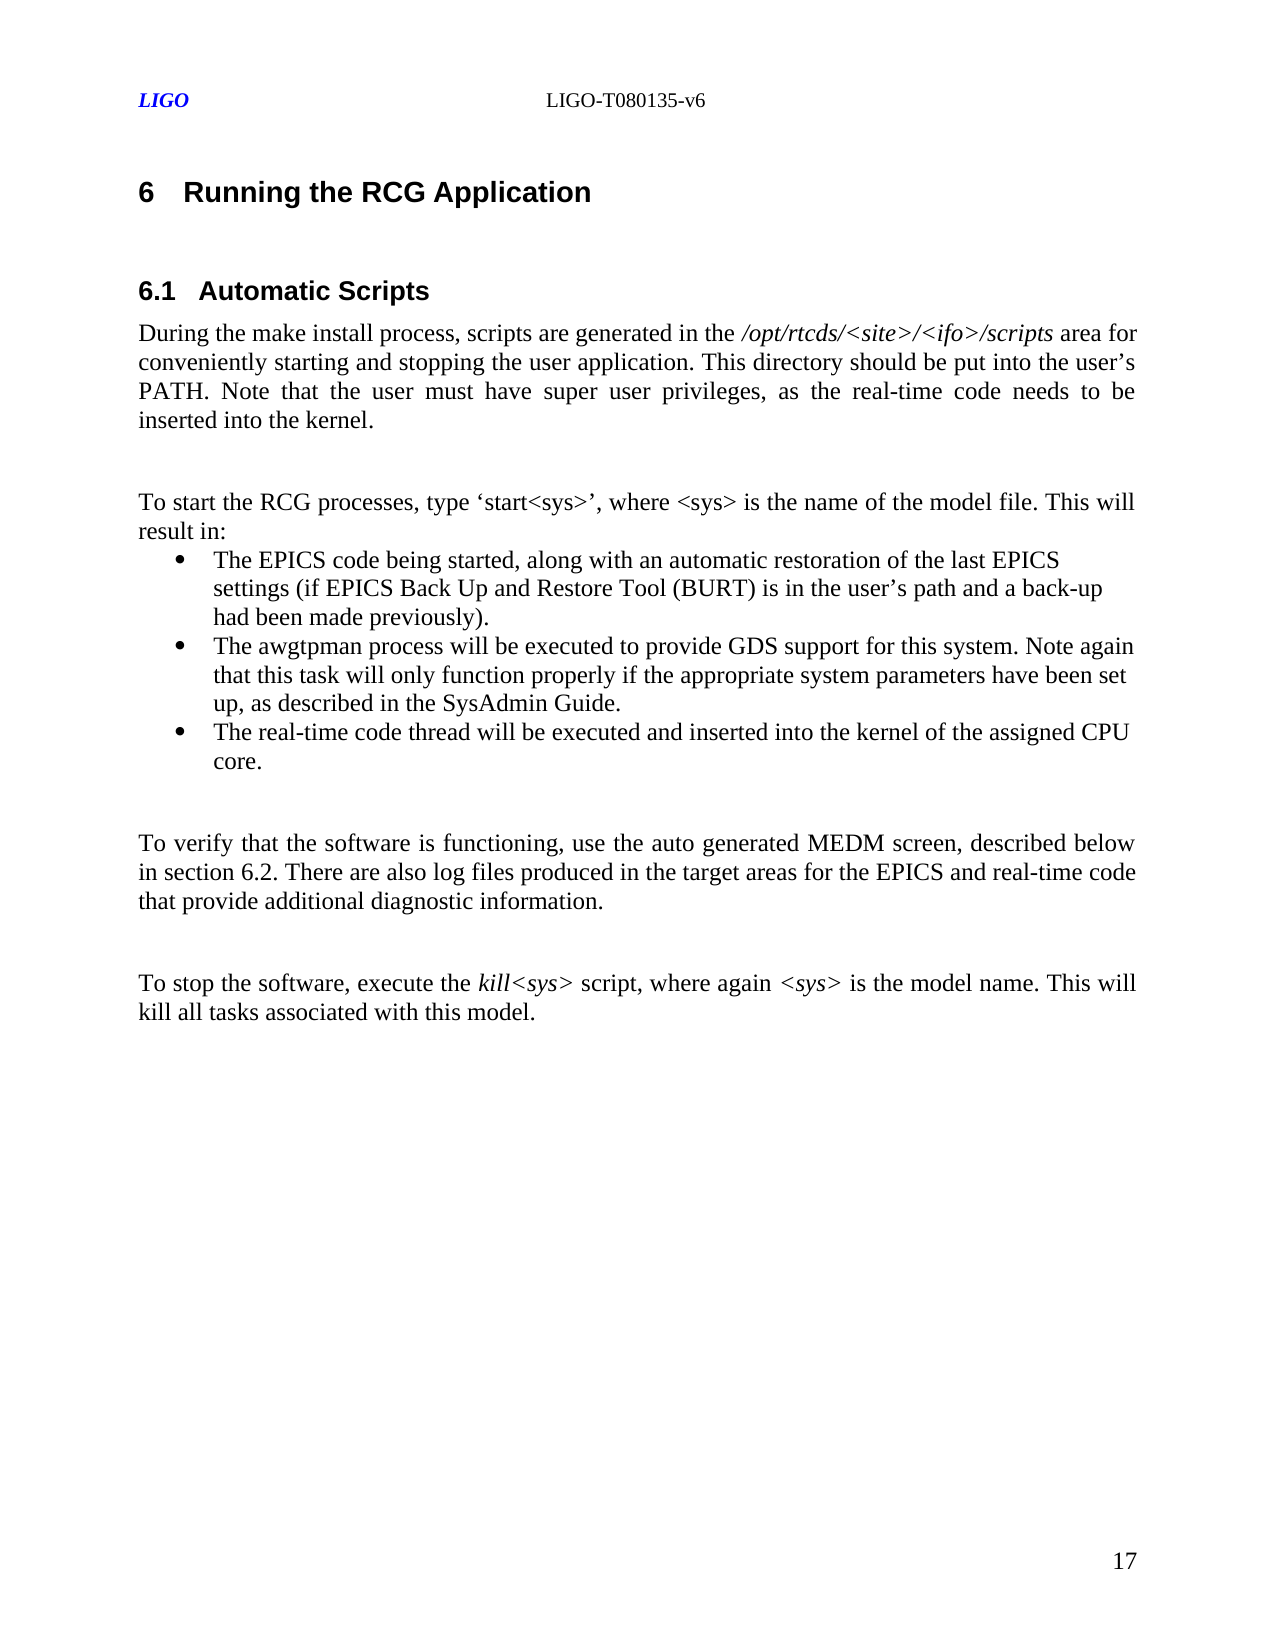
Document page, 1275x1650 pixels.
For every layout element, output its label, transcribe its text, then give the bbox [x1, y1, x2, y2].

list The awgtpman process will be executed to provide GDS support for this system. Note again that this task will only function properly if the appropriate system parameters have been set up, as described in the SysAdmin Guide. [176, 631, 1137, 717]
text During the make install process, scripts are generated in the /opt/rtcds/<site>/<ifo>/scripts area for conveniently starting and stopping the user application. This directory should be put into the user’s PATH. Note that the user must have super user privileges, as the real-time code needs to be inserted into the kernel. [138, 318, 1137, 433]
subtitle Automatic Scripts [138, 275, 1137, 306]
list The EPICS code being started, along with an automatic restoration of the last EPICS settings (if EPICS Back Up and Restore Tool (BURT) is in the user’s path and a back-up had been made previously). [176, 545, 1137, 631]
text To verify that the software is functioning, use the auto generated MEDM screen, described below in section 6.2. There are also log files produced in the target areas for the EPICS and real-time code that provide additional diagnostic information. [138, 828, 1137, 915]
text To stop the software, execute the kill<sys> script, where again <sys> is the model name. This will kill all tasks associated with this model. [138, 968, 1137, 1026]
text To start the RCG processes, type ‘start<sys>’, where <sys> is the name of the model file. This will result in: [138, 487, 1137, 545]
subtitle Running the RCG Application [138, 175, 1137, 208]
list The real-time code thread will be executed and inserted into the kernel of the assigned CPU core. [176, 717, 1137, 775]
